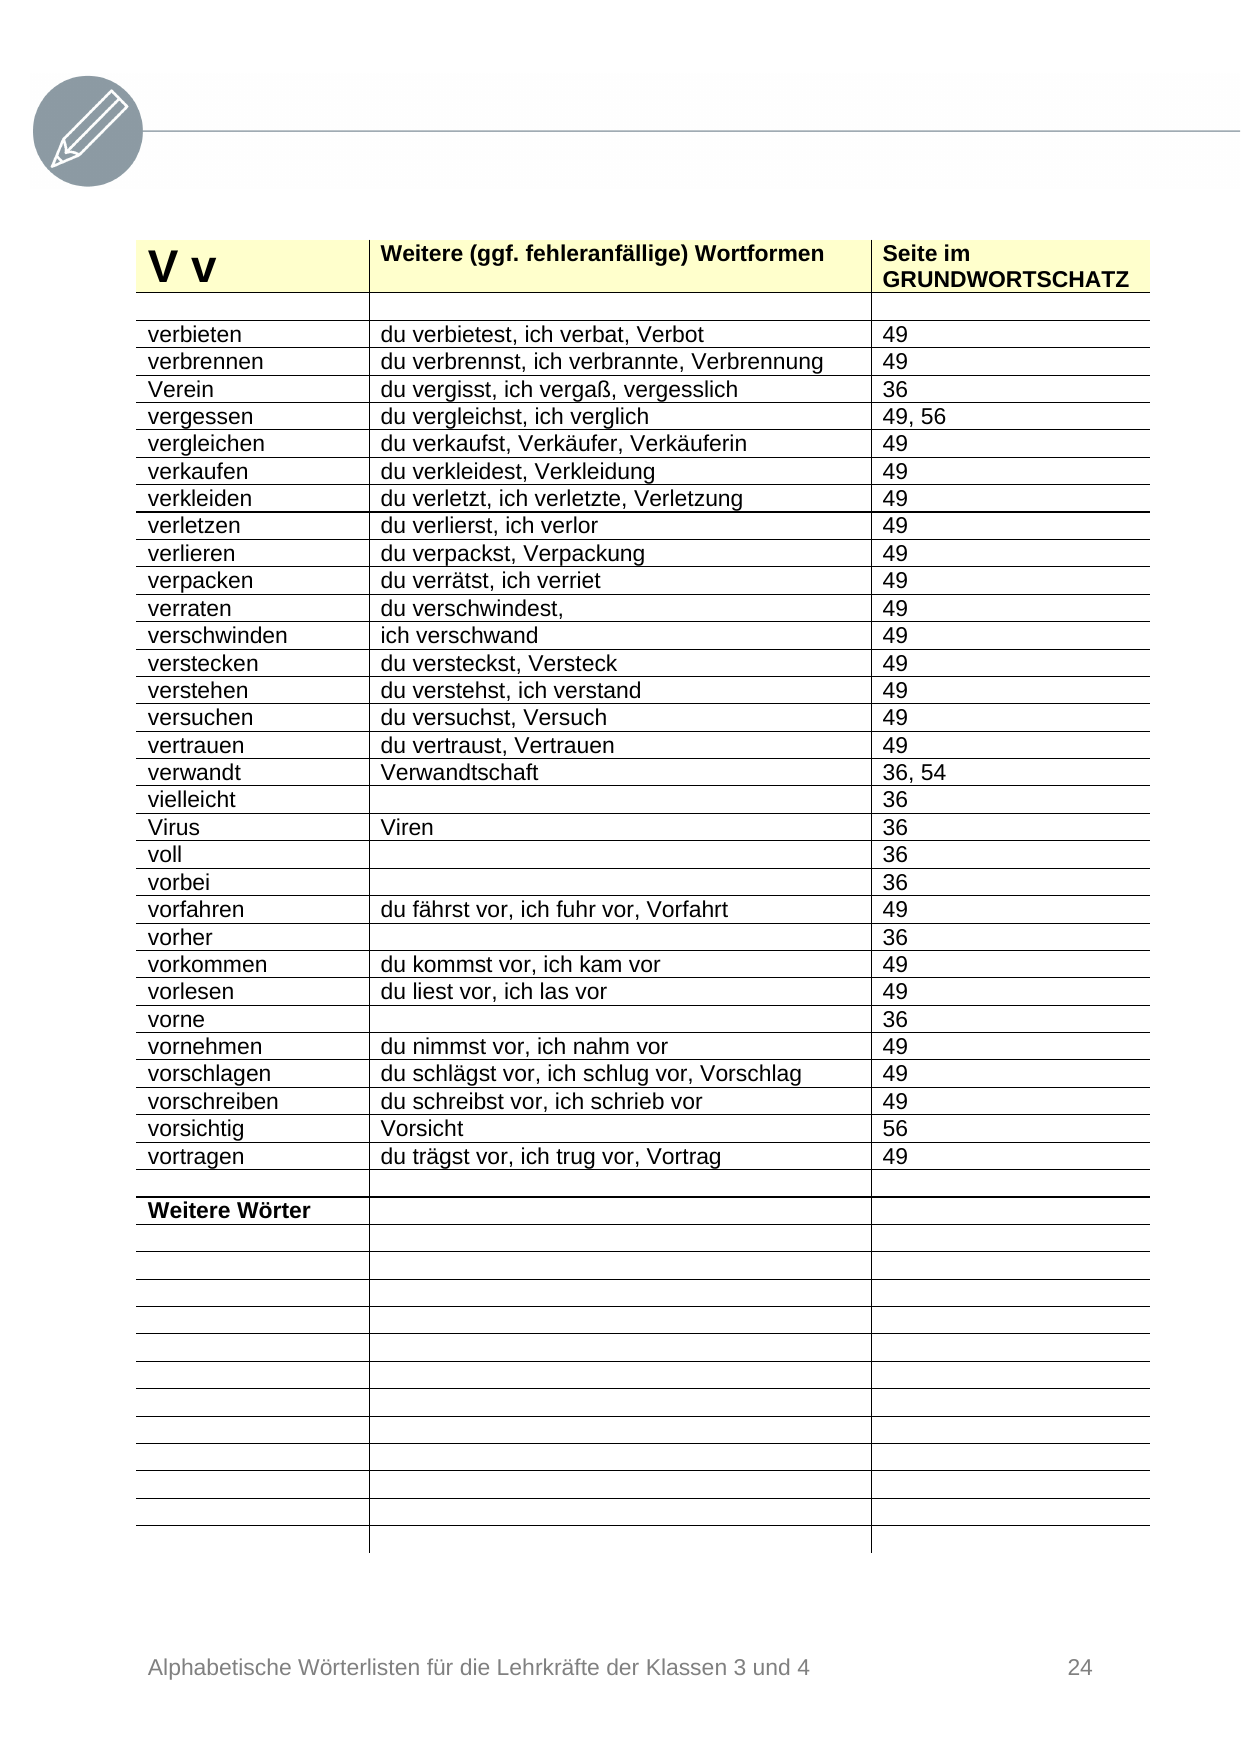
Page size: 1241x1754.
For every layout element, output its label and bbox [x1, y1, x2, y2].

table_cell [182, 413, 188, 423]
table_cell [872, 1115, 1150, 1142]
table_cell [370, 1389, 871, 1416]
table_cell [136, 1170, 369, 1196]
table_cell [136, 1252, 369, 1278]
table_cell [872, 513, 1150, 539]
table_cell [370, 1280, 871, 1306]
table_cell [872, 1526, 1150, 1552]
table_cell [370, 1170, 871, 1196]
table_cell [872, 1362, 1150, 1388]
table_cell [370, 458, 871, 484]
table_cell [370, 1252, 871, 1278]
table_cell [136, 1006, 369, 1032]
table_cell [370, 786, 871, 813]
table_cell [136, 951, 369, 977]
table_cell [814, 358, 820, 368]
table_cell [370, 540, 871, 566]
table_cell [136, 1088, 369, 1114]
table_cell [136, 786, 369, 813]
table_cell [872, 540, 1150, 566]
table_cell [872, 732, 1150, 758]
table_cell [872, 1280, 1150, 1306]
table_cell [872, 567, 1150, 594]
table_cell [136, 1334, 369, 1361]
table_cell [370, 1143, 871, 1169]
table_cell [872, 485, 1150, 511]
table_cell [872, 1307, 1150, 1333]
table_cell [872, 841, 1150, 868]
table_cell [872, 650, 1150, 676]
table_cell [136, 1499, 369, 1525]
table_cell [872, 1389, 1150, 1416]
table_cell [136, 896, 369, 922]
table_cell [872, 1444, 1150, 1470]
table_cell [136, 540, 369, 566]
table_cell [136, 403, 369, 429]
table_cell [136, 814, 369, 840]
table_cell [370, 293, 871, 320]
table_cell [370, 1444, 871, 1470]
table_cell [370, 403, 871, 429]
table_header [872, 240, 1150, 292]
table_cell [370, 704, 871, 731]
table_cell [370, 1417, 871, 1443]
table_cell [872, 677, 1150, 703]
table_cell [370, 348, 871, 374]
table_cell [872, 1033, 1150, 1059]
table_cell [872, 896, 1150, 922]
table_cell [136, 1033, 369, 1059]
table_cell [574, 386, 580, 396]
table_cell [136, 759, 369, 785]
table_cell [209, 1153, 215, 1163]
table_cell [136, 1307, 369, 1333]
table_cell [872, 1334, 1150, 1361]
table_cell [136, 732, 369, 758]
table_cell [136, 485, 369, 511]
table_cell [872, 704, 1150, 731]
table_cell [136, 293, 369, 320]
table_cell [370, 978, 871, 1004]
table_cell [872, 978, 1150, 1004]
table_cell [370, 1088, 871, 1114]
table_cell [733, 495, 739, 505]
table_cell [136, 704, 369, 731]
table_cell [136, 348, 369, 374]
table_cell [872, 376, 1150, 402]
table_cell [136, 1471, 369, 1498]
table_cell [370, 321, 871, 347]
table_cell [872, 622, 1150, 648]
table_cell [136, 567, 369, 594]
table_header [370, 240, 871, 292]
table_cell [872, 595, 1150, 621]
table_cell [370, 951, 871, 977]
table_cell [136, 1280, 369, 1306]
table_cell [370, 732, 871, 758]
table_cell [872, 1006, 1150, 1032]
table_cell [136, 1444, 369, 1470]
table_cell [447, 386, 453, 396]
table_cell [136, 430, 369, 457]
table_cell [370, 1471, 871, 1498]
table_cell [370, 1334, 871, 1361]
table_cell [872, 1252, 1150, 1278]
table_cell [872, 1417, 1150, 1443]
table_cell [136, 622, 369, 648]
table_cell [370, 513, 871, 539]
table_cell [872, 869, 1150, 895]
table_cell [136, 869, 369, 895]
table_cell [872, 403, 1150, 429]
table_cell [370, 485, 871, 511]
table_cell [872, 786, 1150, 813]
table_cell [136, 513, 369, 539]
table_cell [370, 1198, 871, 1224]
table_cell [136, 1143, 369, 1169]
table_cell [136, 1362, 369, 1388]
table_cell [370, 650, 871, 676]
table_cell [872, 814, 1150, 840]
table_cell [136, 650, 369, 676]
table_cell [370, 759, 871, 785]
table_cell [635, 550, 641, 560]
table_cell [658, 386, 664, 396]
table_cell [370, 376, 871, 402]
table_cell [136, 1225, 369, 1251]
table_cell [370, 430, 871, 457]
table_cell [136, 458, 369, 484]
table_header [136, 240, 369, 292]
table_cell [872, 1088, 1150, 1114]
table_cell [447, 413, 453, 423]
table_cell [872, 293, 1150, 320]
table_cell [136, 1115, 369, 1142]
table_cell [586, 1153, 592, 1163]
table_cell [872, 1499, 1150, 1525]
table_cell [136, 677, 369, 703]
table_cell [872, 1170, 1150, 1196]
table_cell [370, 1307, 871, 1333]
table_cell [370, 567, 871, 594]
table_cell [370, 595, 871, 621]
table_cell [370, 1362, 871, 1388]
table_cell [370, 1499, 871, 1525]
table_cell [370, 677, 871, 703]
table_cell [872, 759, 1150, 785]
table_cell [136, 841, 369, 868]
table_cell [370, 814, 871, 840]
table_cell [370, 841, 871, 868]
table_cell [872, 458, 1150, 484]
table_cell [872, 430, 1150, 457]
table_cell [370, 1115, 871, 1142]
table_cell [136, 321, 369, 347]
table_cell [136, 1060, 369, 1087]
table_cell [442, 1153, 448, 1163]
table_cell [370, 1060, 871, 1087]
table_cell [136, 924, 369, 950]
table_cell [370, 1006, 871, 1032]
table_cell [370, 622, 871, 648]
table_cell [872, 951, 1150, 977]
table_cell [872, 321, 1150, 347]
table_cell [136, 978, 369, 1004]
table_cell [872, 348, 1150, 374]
picture [29, 73, 1241, 189]
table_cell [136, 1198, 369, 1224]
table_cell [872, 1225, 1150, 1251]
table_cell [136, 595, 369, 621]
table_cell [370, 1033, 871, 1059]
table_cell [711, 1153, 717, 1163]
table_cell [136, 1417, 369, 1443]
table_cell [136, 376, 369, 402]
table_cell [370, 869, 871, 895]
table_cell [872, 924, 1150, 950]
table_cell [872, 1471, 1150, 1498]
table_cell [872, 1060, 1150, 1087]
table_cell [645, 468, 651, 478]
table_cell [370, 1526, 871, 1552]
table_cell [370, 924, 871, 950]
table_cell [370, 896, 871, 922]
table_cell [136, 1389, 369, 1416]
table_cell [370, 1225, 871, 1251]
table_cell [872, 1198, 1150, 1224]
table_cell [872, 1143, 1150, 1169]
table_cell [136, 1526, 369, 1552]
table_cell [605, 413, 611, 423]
